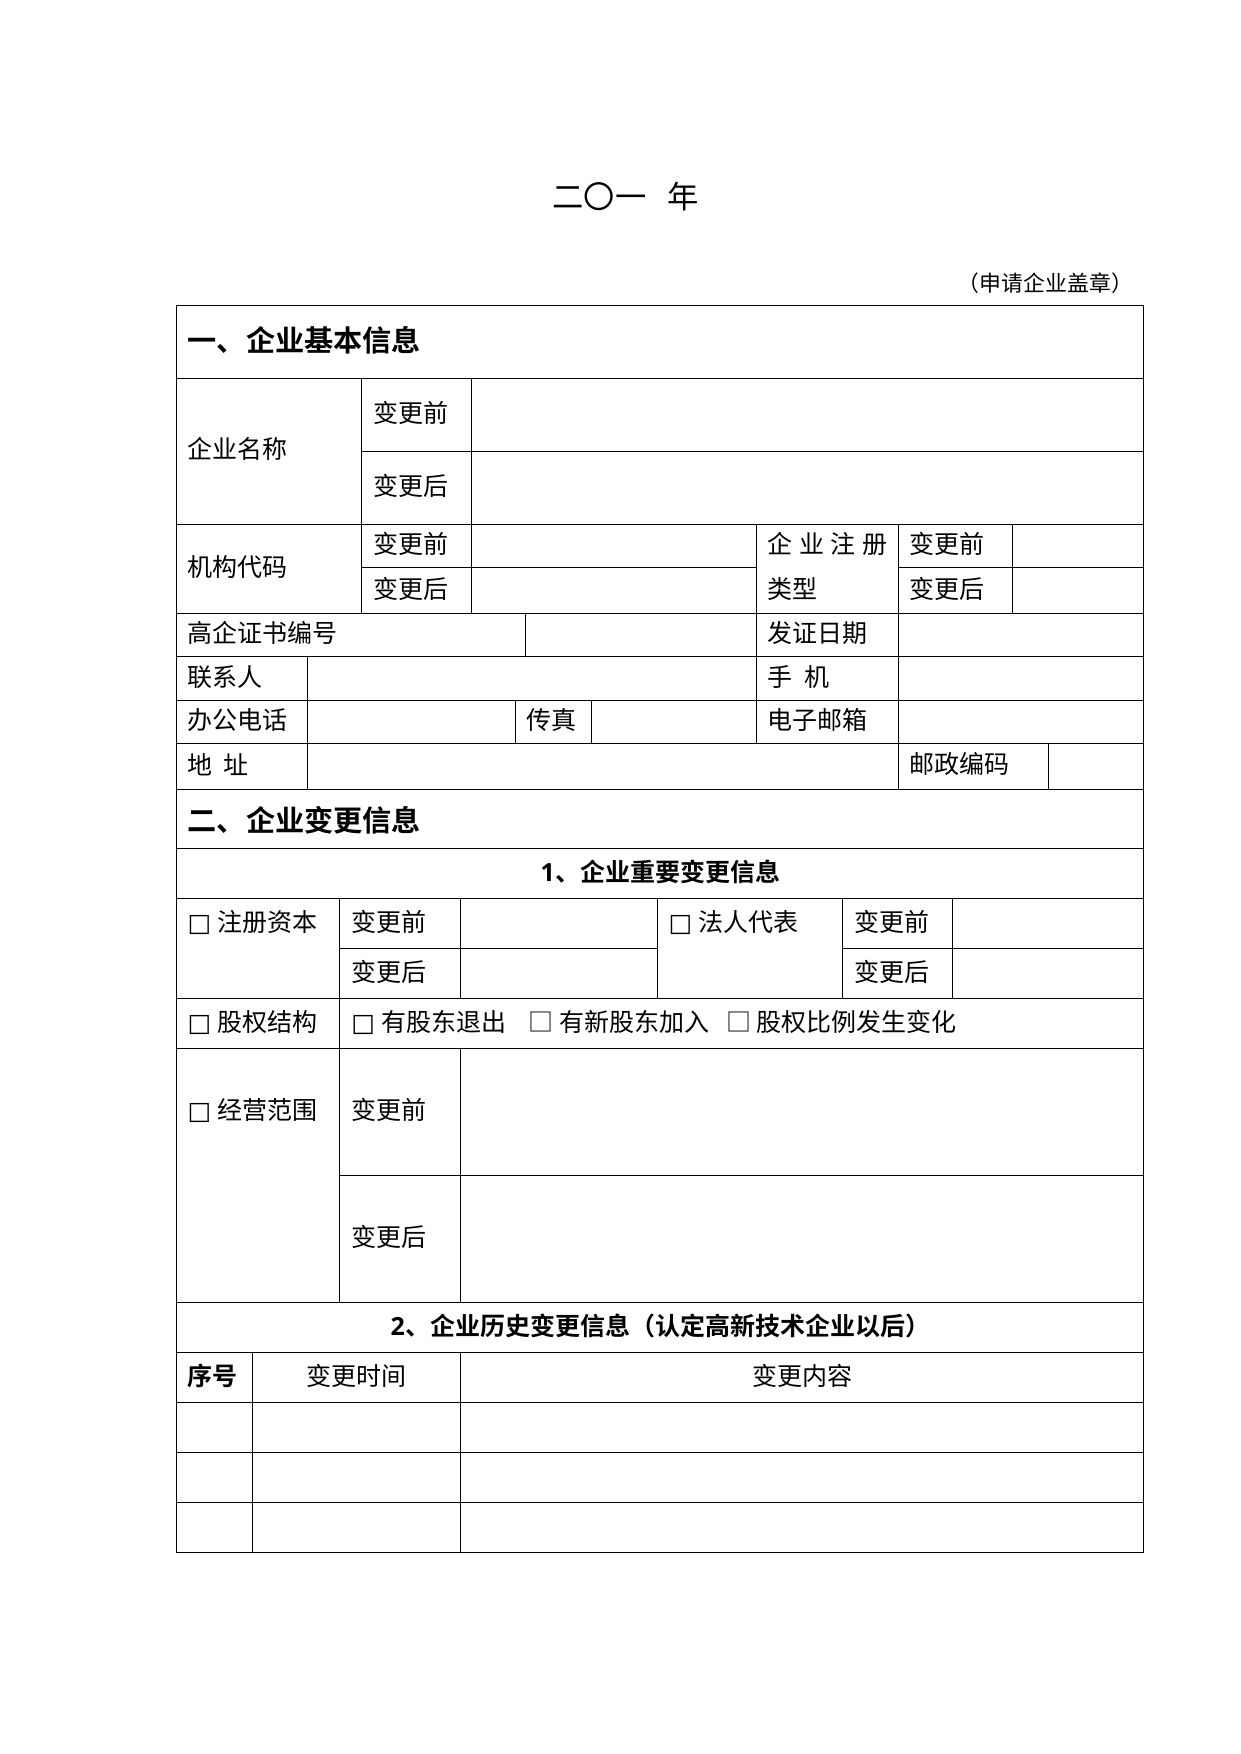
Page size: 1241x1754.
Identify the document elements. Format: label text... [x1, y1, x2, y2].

table_cell [526, 614, 756, 656]
table_cell 变更内容 [461, 1353, 1143, 1402]
table_cell 电子邮箱 [757, 701, 898, 743]
table_cell 变更前 [340, 1049, 460, 1175]
table_cell [592, 701, 756, 743]
table_cell 一、企业基本信息 [177, 306, 1143, 377]
table_cell □ 注册资本 [177, 899, 339, 948]
table_cell [177, 948, 339, 998]
table_cell 变更前 [362, 379, 471, 451]
table_cell 邮政编码 [899, 744, 1048, 789]
text 二〇一 年 [198, 162, 1053, 227]
table_cell [253, 1453, 460, 1502]
table_cell [953, 949, 1143, 998]
table_cell 变更后 [843, 949, 952, 998]
table_cell 2、企业历史变更信息（认定高新技术企业以后） [177, 1303, 1143, 1352]
table_cell 办公电话 [177, 701, 307, 743]
table_cell [461, 1403, 1143, 1452]
table_cell 变更前 [843, 899, 952, 948]
table_cell [177, 1453, 252, 1502]
table_cell 变更后 [899, 568, 1012, 612]
table_cell 手 机 [757, 657, 898, 699]
table_cell [308, 657, 756, 699]
table_cell [461, 949, 657, 998]
table_cell 地 址 [177, 744, 307, 789]
table_cell [308, 701, 515, 743]
table_cell 变更前 [362, 525, 471, 567]
table_cell [899, 701, 1143, 743]
table_cell [253, 1503, 460, 1552]
table_cell [461, 1503, 1143, 1552]
table_cell [177, 1403, 252, 1452]
table_cell [953, 899, 1143, 948]
table_cell □ 有股东退出 □ 有新股东加入 □ 股权比例发生变化 [340, 999, 1143, 1048]
table_cell [1049, 744, 1143, 789]
table_cell 发证日期 [757, 614, 898, 656]
table_cell [177, 1503, 252, 1552]
table_cell 企业注册类型 [757, 525, 898, 612]
table_cell [658, 948, 842, 998]
table_cell 机构代码 [177, 525, 361, 612]
table_cell 变更时间 [253, 1353, 460, 1402]
table_cell 1、企业重要变更信息 [177, 849, 1143, 898]
table_cell 变更后 [340, 949, 460, 998]
table_cell [899, 614, 1143, 656]
table_cell 联系人 [177, 657, 307, 699]
table_cell [177, 1175, 339, 1302]
table_cell [472, 452, 1143, 524]
table_cell [308, 744, 898, 789]
table_cell [461, 1176, 1143, 1302]
table_cell [461, 1453, 1143, 1502]
table_cell 变更后 [340, 1176, 460, 1302]
table_cell [899, 657, 1143, 699]
table_cell 高企证书编号 [177, 614, 525, 656]
table_cell [461, 899, 657, 948]
table_cell 变更前 [340, 899, 460, 948]
table_cell 变更后 [362, 568, 471, 612]
table_cell □ 法人代表 [658, 899, 842, 948]
table_cell 变更前 [899, 525, 1012, 567]
table_cell [472, 568, 756, 612]
table_header （申请企业盖章） [176, 260, 1144, 305]
table_cell [472, 379, 1143, 451]
table_cell [1013, 525, 1143, 567]
table_cell □ 经营范围 [177, 1049, 339, 1175]
table_cell 变更后 [362, 452, 471, 524]
table_cell 传真 [516, 701, 591, 743]
table_cell 序号 [177, 1353, 252, 1402]
table_cell [253, 1403, 460, 1452]
table_cell 企业名称 [177, 379, 361, 524]
table_cell [472, 525, 756, 567]
table_cell 二、企业变更信息 [177, 790, 1143, 848]
table_cell [1013, 568, 1143, 612]
table_cell [461, 1049, 1143, 1175]
table_cell □ 股权结构 [177, 999, 339, 1048]
